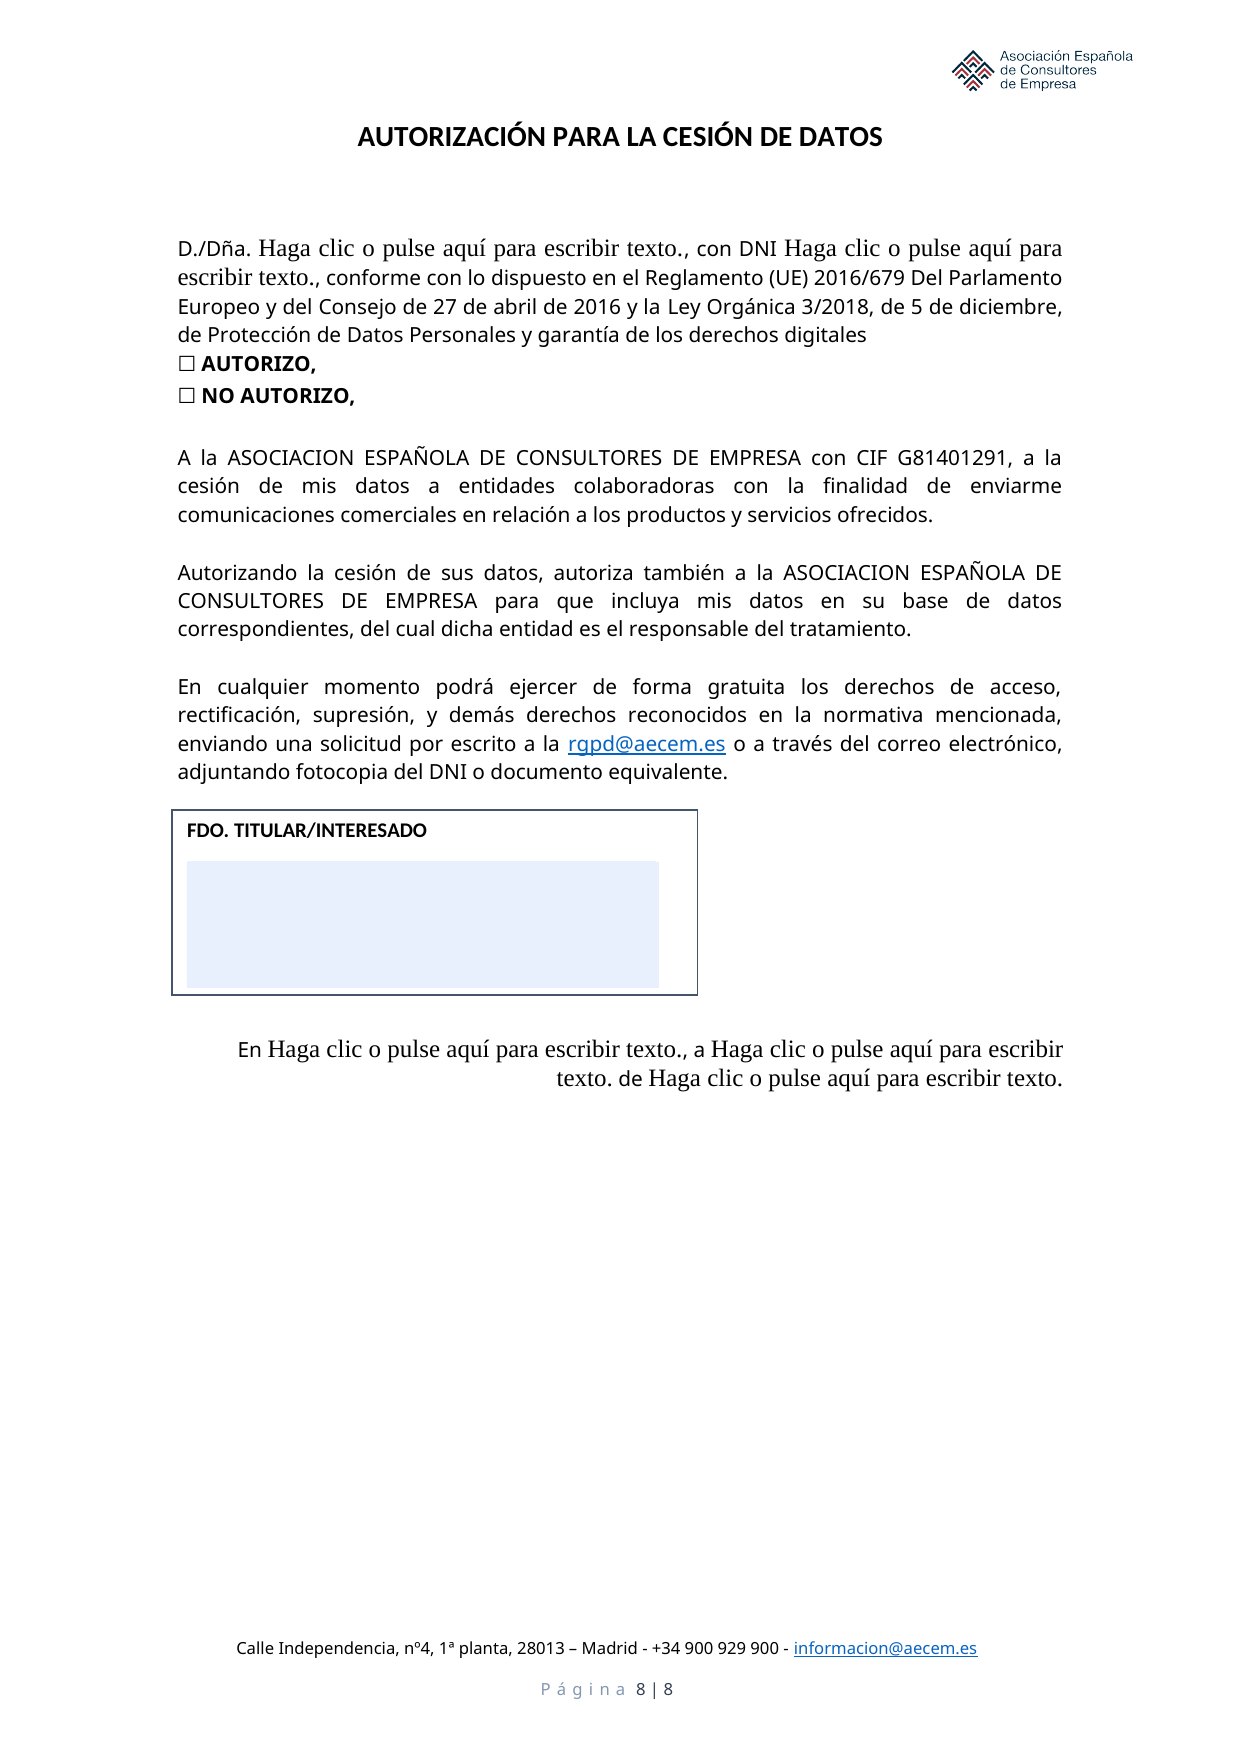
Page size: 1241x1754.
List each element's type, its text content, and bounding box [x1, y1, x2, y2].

text AUTORIZACIÓN PARA LA CESIÓN DE DATOS [177, 118, 1063, 154]
picture [937, 28, 1147, 113]
picture [186, 861, 659, 988]
text En cualquier momento podrá ejercer de forma gratuita los derechos de acceso, rectificación, supresión, y demás derechos reconocidos en la normativa mencionada, enviando una solicitud por escrito a la rgpd@aecem.es o a través del correo electrónico, adjuntando fotocopia del DNI o documento equivalente. [177, 672, 1063, 786]
text En , a de [177, 1034, 1063, 1093]
text A la ASOCIACION ESPAÑOLA DE CONSULTORES DE EMPRESA con CIF G81401291, a la cesión de mis datos a entidades colaboradoras con la finalidad de enviarme comunicaciones comerciales en relación a los productos y servicios ofrecidos. [177, 443, 1063, 528]
text Autorizando la cesión de sus datos, autoriza también a la ASOCIACION ESPAÑOLA DE CONSULTORES DE EMPRESA para que incluya mis datos en su base de datos correspondientes, del cual dicha entidad es el responsable del tratamiento. [177, 558, 1063, 643]
text D./Dña. , con DNI , conforme con lo dispuesto en el Reglamento (UE) 2016/679 Del Parlamento Europeo y del Consejo de 27 de abril de 2016 y la Ley Orgánica 3/2018, de 5 de diciembre, de Protección de Datos Personales y garantía de los derechos digitales [177, 233, 1063, 349]
text NO AUTORIZO, [177, 381, 1063, 410]
text AUTORIZO, [177, 349, 1063, 377]
